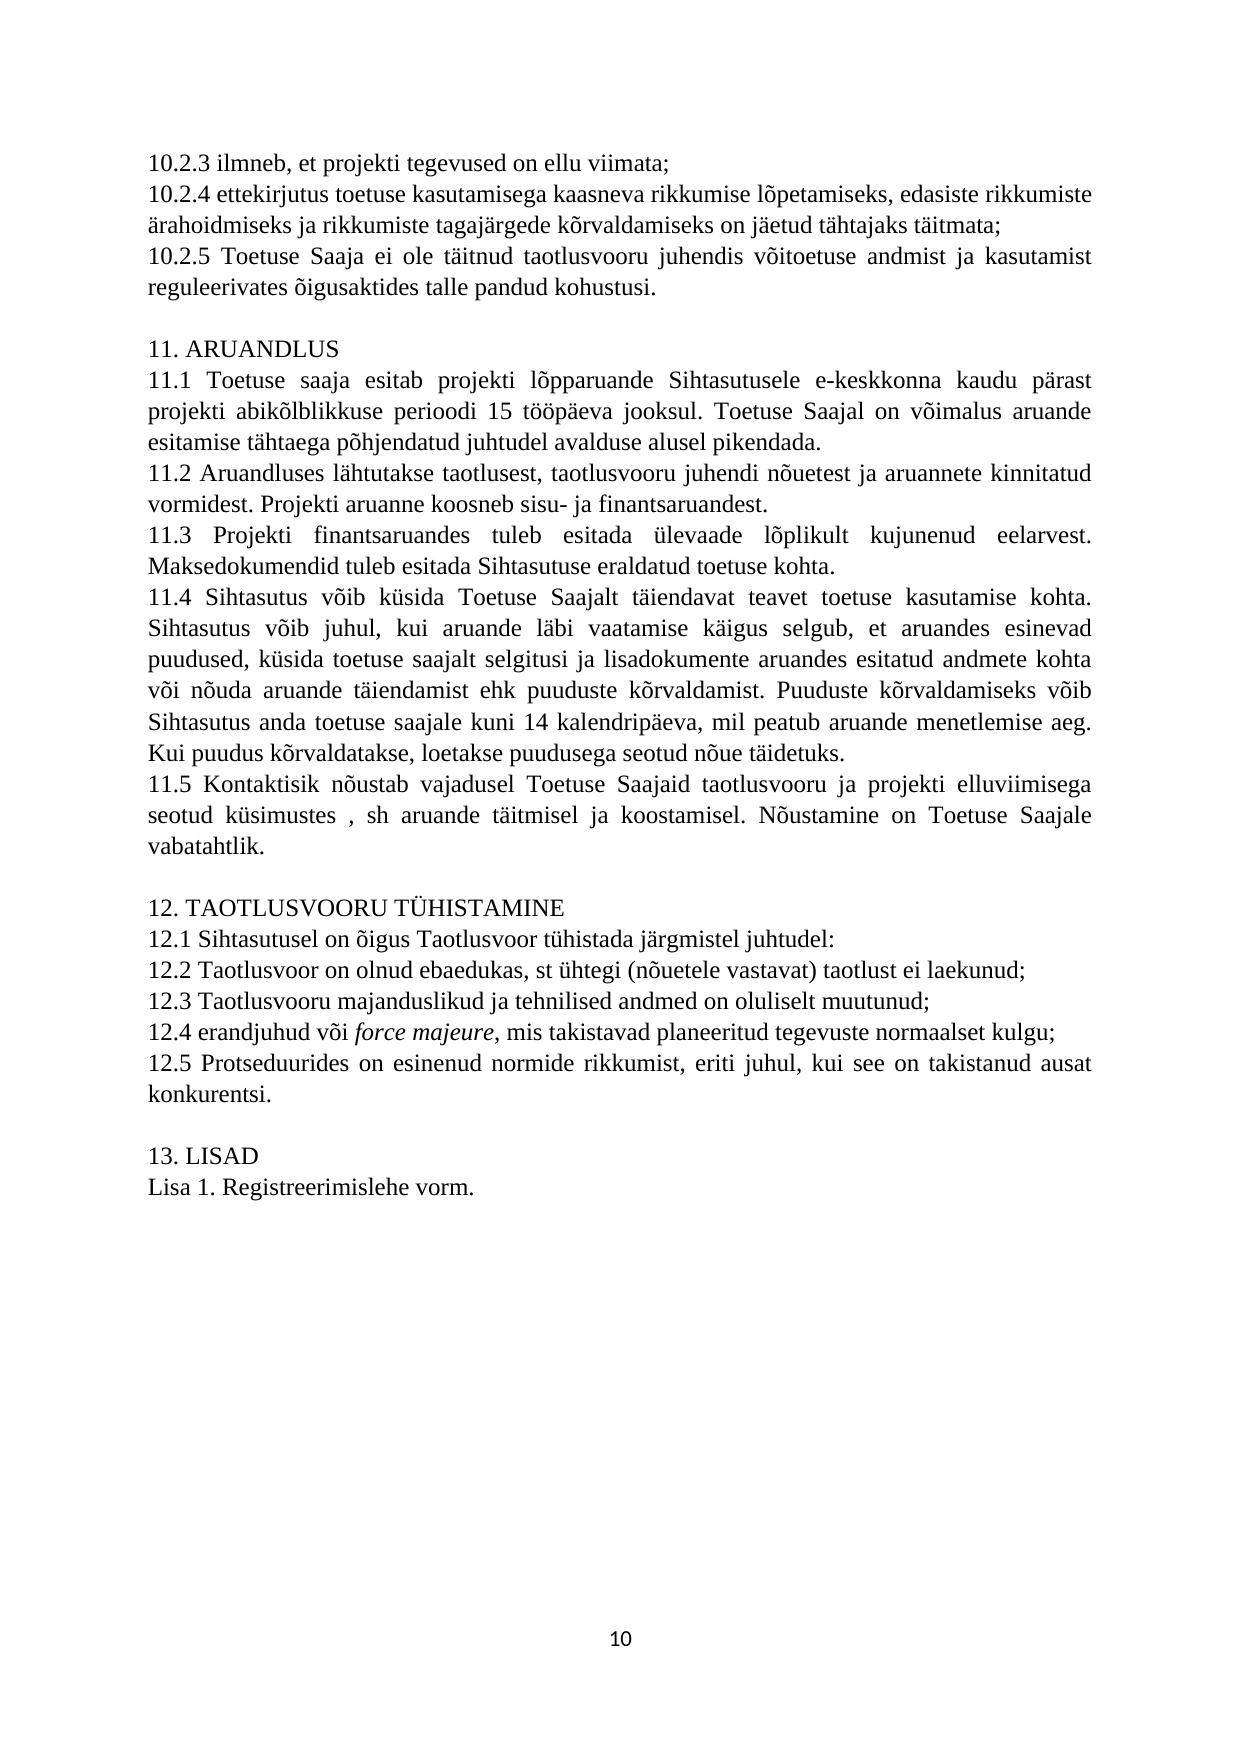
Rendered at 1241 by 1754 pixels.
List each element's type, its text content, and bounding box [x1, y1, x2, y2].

text 11.2 Aruandluses lähtutakse taotlusest, taotlusvooru juhendi nõuetest ja aruannete kinnitatud vormidest. Projekti aruanne koosneb sisu- ja finantsaruandest. [148, 458, 1093, 518]
text Lisa 1. Registreerimislehe vorm. [148, 1172, 1093, 1201]
text 11.4 Sihtasutus võib küsida Toetuse Saajalt täiendavat teavet toetuse kasutamise kohta. Sihtasutus võib juhul, kui aruande läbi vaatamise käigus selgub, et aruandes esinevad puudused, küsida toetuse saajalt selgitusi ja lisadokumente aruandes esitatud andmete kohta või nõuda aruande täiendamist ehk puuduste kõrvaldamist. Puuduste kõrvaldamiseks võib Sihtasutus anda toetuse saajale kuni 14 kalendripäeva, mil peatub aruande menetlemise aeg. Kui puudus kõrvaldatakse, loetakse puudusega seotud nõue täidetuks. [148, 582, 1093, 766]
text 12. TAOTLUSVOORU TÜHISTAMINE [148, 893, 1093, 922]
text 12.2 Taotlusvoor on olnud ebaedukas, st ühtegi (nõuetele vastavat) taotlust ei laekunud; [148, 955, 1093, 984]
text 10.2.3 ilmneb, et projekti tegevused on ellu viimata; [148, 148, 1093, 176]
text 12.4 erandjuhud või force majeure, mis takistavad planeeritud tegevuste normaalset kulgu; [148, 1017, 1093, 1046]
text 12.3 Taotlusvooru majanduslikud ja tehnilised andmed on oluliselt muutunud; [148, 986, 1093, 1015]
text 10.2.5 Toetuse Saaja ei ole täitnud taotlusvooru juhendis võitoetuse andmist ja kasutamist reguleerivates õigusaktides talle pandud kohustusi. [148, 241, 1093, 301]
text 11. ARUANDLUS [148, 334, 1093, 363]
text 12.1 Sihtasutusel on õigus Taotlusvoor tühistada järgmistel juhtudel: [148, 924, 1093, 953]
text 11.5 Kontaktisik nõustab vajadusel Toetuse Saajaid taotlusvooru ja projekti elluviimisega seotud küsimustes , sh aruande täitmisel ja koostamisel. Nõustamine on Toetuse Saajale vabatahtlik. [148, 769, 1093, 859]
text 11.3 Projekti finantsaruandes tuleb esitada ülevaade lõplikult kujunenud eelarvest. Maksedokumendid tuleb esitada Sihtasutuse eraldatud toetuse kohta. [148, 520, 1093, 580]
text 12.5 Protseduurides on esinenud normide rikkumist, eriti juhul, kui see on takistanud ausat konkurentsi. [148, 1048, 1093, 1108]
text 13. LISAD [148, 1141, 1093, 1170]
text 10.2.4 ettekirjutus toetuse kasutamisega kaasneva rikkumise lõpetamiseks, edasiste rikkumiste ärahoidmiseks ja rikkumiste tagajärgede kõrvaldamiseks on jäetud tähtajaks täitmata; [148, 179, 1093, 238]
text 11.1 Toetuse saaja esitab projekti lõpparuande Sihtasutusele e-keskkonna kaudu pärast projekti abikõlblikkuse perioodi 15 tööpäeva jooksul. Toetuse Saajal on võimalus aruande esitamise tähtaega põhjendatud juhtudel avalduse alusel pikendada. [148, 365, 1093, 456]
